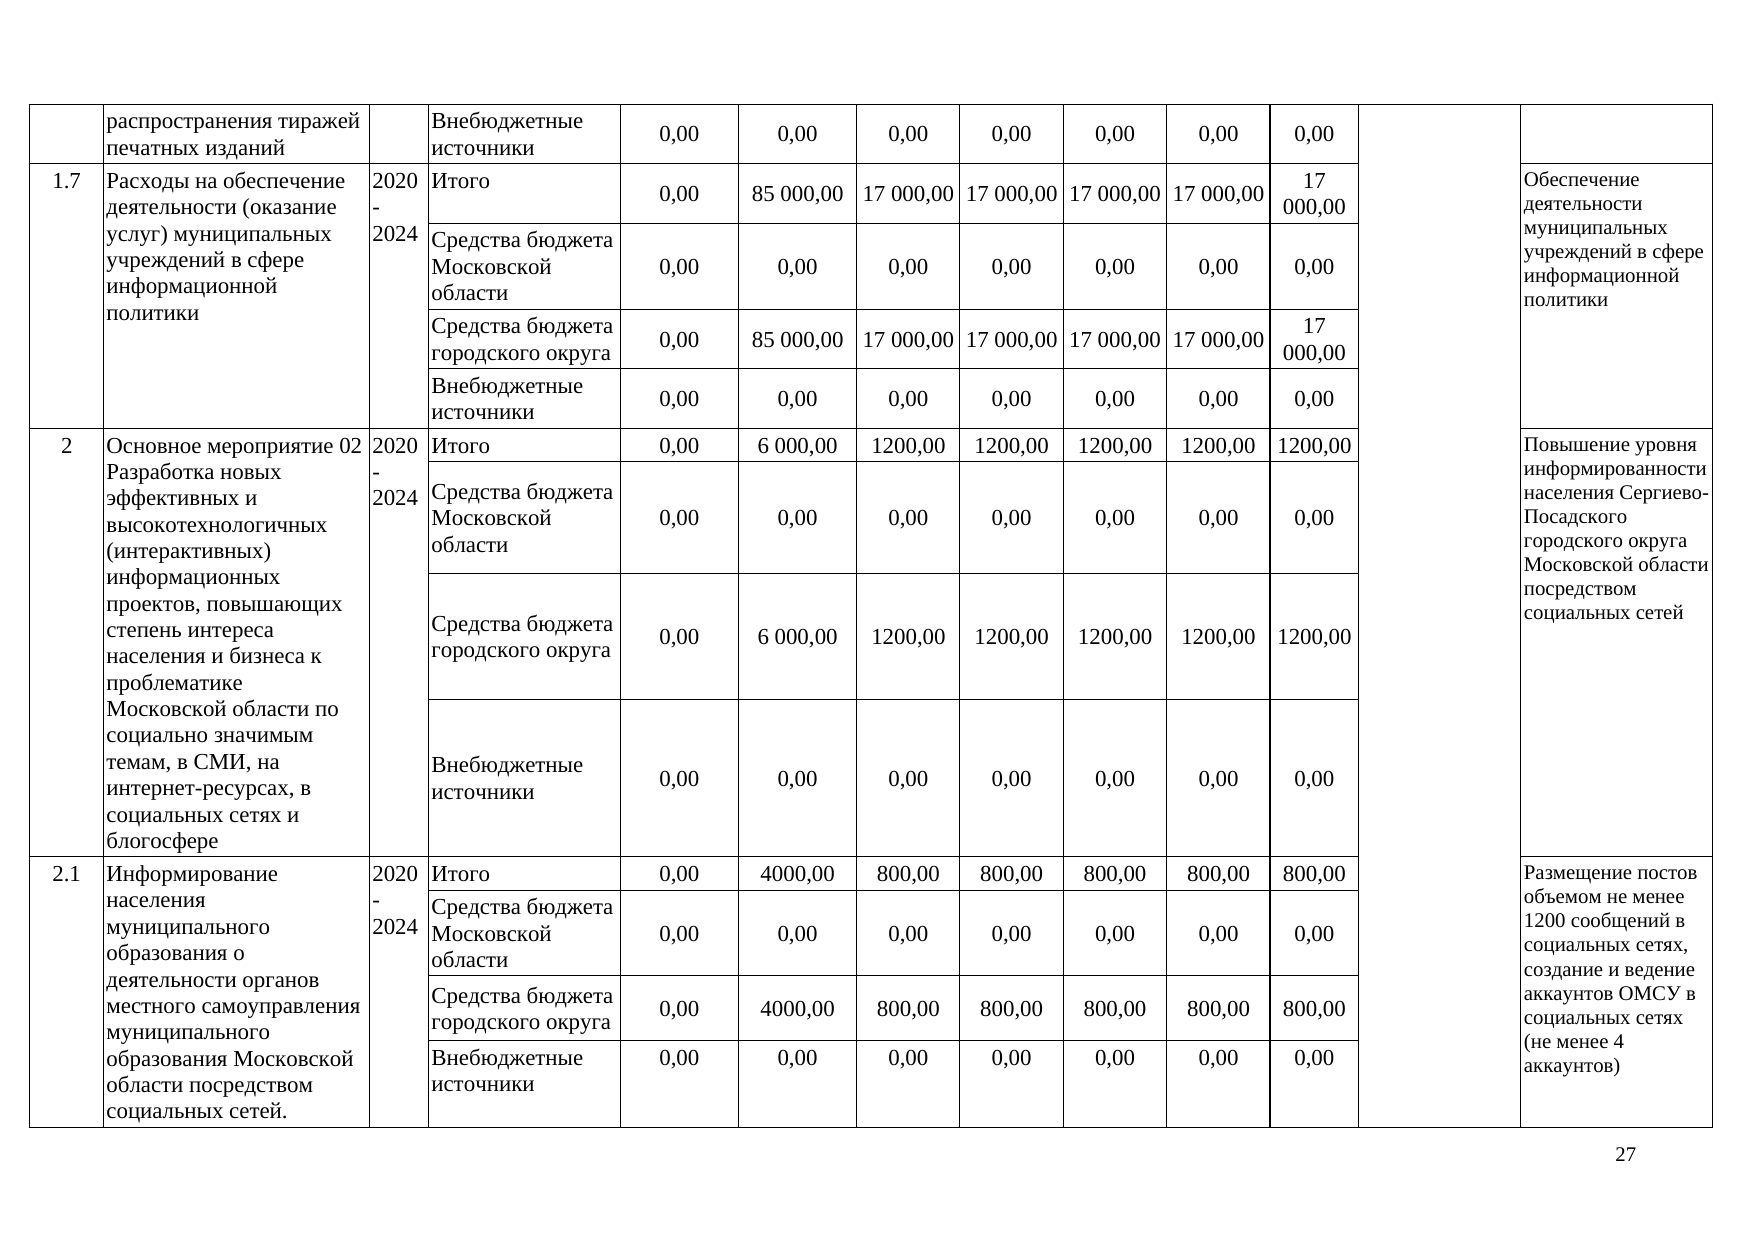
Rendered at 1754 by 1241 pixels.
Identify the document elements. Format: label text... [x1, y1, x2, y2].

table_cell Средства бюджета Московской области [429, 224, 620, 308]
table_cell 2020-2024 [370, 857, 428, 1127]
table_cell 85 000,00 [739, 310, 856, 368]
table_cell Средства бюджета Московской области [429, 891, 620, 975]
table_cell 0,00 [960, 891, 1063, 975]
table_cell Средства бюджета городского округа [429, 574, 620, 699]
table_cell 0,00 [1064, 462, 1166, 573]
table_cell 1200,00 [857, 574, 959, 699]
table_cell 0,00 [1167, 1041, 1269, 1127]
table_cell 1200,00 [1064, 574, 1166, 699]
table_cell 4000,00 [739, 857, 856, 889]
table_cell 0,00 [1064, 700, 1166, 856]
table_cell 0,00 [1064, 105, 1166, 163]
table_cell 0,00 [621, 369, 738, 428]
table_cell 0,00 [1167, 105, 1269, 163]
table_cell Итого [429, 429, 620, 461]
table_cell 0,00 [739, 105, 856, 163]
table_cell 0,00 [621, 105, 738, 163]
table_cell 0,00 [621, 224, 738, 308]
table_cell 800,00 [1064, 857, 1166, 889]
table_cell 0,00 [857, 224, 959, 308]
table_cell 1200,00 [857, 429, 959, 461]
table_cell 0,00 [857, 369, 959, 428]
table_cell 800,00 [857, 976, 959, 1040]
table_cell 0,00 [1064, 1041, 1166, 1127]
table_cell 0,00 [1064, 224, 1166, 308]
table_cell 1200,00 [960, 429, 1063, 461]
table_cell 17 000,00 [1064, 164, 1166, 223]
table_cell 0,00 [857, 462, 959, 573]
table_cell 0,00 [739, 369, 856, 428]
table_cell 0,00 [960, 462, 1063, 573]
table_cell 0,00 [960, 105, 1063, 163]
table_cell 0,00 [960, 369, 1063, 428]
table_cell 17 000,00 [857, 310, 959, 368]
table_cell 1.7 [30, 164, 103, 428]
table_cell Внебюджетные источники [429, 369, 620, 428]
table_cell 800,00 [1167, 976, 1269, 1040]
table_cell 17 000,00 [1167, 164, 1269, 223]
table_cell Информирование населения муниципального образования о деятельности органов местного самоуправления муниципального образования Московской области посредством социальных сетей. [104, 857, 369, 1127]
table_cell 0,00 [1271, 462, 1358, 573]
table_cell Основное мероприятие 02 Разработка новых эффективных и высокотехнологичных (интерактивных) информационных проектов, повышающих степень интереса населения и бизнеса к проблематике Московской области по социально значимым темам, в СМИ, на интернет-ресурсах, в социальных сетях и блогосфере [104, 429, 369, 856]
table_cell 800,00 [960, 976, 1063, 1040]
table_cell 0,00 [621, 891, 738, 975]
table_cell 2 [30, 429, 103, 856]
table_cell 0,00 [1167, 891, 1269, 975]
table_cell 2.1 [30, 857, 103, 1127]
table_cell 4000,00 [739, 976, 856, 1040]
table_cell 800,00 [1167, 857, 1269, 889]
table_cell 0,00 [1064, 891, 1166, 975]
table_cell Внебюджетные источники [429, 1041, 620, 1127]
table_cell 800,00 [960, 857, 1063, 889]
table_cell 0,00 [621, 700, 738, 856]
table_cell 1200,00 [960, 574, 1063, 699]
table_cell 0,00 [621, 574, 738, 699]
table_cell 0,00 [1167, 369, 1269, 428]
table_cell 2020-2024 [370, 429, 428, 856]
table_cell 17 000,00 [1167, 310, 1269, 368]
table_cell Расходы на обеспечение деятельности (оказание услуг) муниципальных учреждений в сфере информационной политики [104, 164, 369, 428]
table_cell Итого [429, 857, 620, 889]
table_cell 0,00 [1167, 462, 1269, 573]
table_cell 0,00 [1271, 700, 1358, 856]
table_cell 800,00 [1271, 857, 1358, 889]
table_cell 17 000,00 [960, 310, 1063, 368]
table_cell 800,00 [857, 857, 959, 889]
table_cell 0,00 [1064, 369, 1166, 428]
table_cell 0,00 [1271, 105, 1358, 163]
table_cell 0,00 [621, 857, 738, 889]
table_cell 0,00 [960, 224, 1063, 308]
table_cell Средства бюджета городского округа [429, 976, 620, 1040]
table_cell 0,00 [739, 224, 856, 308]
table_cell 1200,00 [1271, 429, 1358, 461]
table_cell 0,00 [1167, 700, 1269, 856]
table_cell Внебюджетные источники [429, 700, 620, 856]
table_cell Средства бюджета городского округа [429, 310, 620, 368]
table_cell 1200,00 [1271, 574, 1358, 699]
table_cell 0,00 [621, 164, 738, 223]
table_cell Размещение постов объемом не менее 1200 сообщений в социальных сетях, создание и ведение аккаунтов ОМСУ в социальных сетях (не менее 4 аккаунтов) [1521, 857, 1712, 1127]
table_cell 0,00 [960, 1041, 1063, 1127]
table_cell Средства бюджета Московской области [429, 462, 620, 573]
table_cell 0,00 [1271, 369, 1358, 428]
table_cell Обеспечение деятельности муниципальных учреждений в сфере информационной политики [1521, 164, 1712, 428]
table_cell Повышение уровня информированности населения Сергиево-Посадского городского округа Московской области посредством социальных сетей [1521, 429, 1712, 856]
table_cell 800,00 [1271, 976, 1358, 1040]
table_cell 0,00 [1167, 224, 1269, 308]
table_cell 0,00 [857, 891, 959, 975]
table_cell 0,00 [739, 700, 856, 856]
table_cell 1200,00 [1167, 429, 1269, 461]
table_cell 6 000,00 [739, 574, 856, 699]
table_cell 0,00 [1271, 224, 1358, 308]
table_cell 0,00 [739, 1041, 856, 1127]
table_cell 0,00 [857, 1041, 959, 1127]
table_cell 1200,00 [1064, 429, 1166, 461]
table_cell 17 000,00 [1271, 164, 1358, 223]
table_cell 17 000,00 [1064, 310, 1166, 368]
table_cell 0,00 [621, 462, 738, 573]
table_cell 0,00 [621, 1041, 738, 1127]
table_cell Внебюджетные источники [429, 105, 620, 163]
table_cell 0,00 [1271, 1041, 1358, 1127]
table_cell 0,00 [960, 700, 1063, 856]
table_cell 0,00 [1271, 891, 1358, 975]
table_cell 6 000,00 [739, 429, 856, 461]
table_cell 17 000,00 [960, 164, 1063, 223]
table_cell 0,00 [739, 462, 856, 573]
table_cell 17 000,00 [857, 164, 959, 223]
table_cell 85 000,00 [739, 164, 856, 223]
table_cell 0,00 [857, 105, 959, 163]
table_cell 0,00 [857, 700, 959, 856]
table_cell 800,00 [1064, 976, 1166, 1040]
table_cell 0,00 [739, 891, 856, 975]
table_cell 2020-2024 [370, 164, 428, 428]
table_cell 0,00 [621, 310, 738, 368]
table_cell 0,00 [621, 429, 738, 461]
table_cell 1200,00 [1167, 574, 1269, 699]
table_cell 0,00 [621, 976, 738, 1040]
table_cell Итого [429, 164, 620, 223]
table_cell 17 000,00 [1271, 310, 1358, 368]
